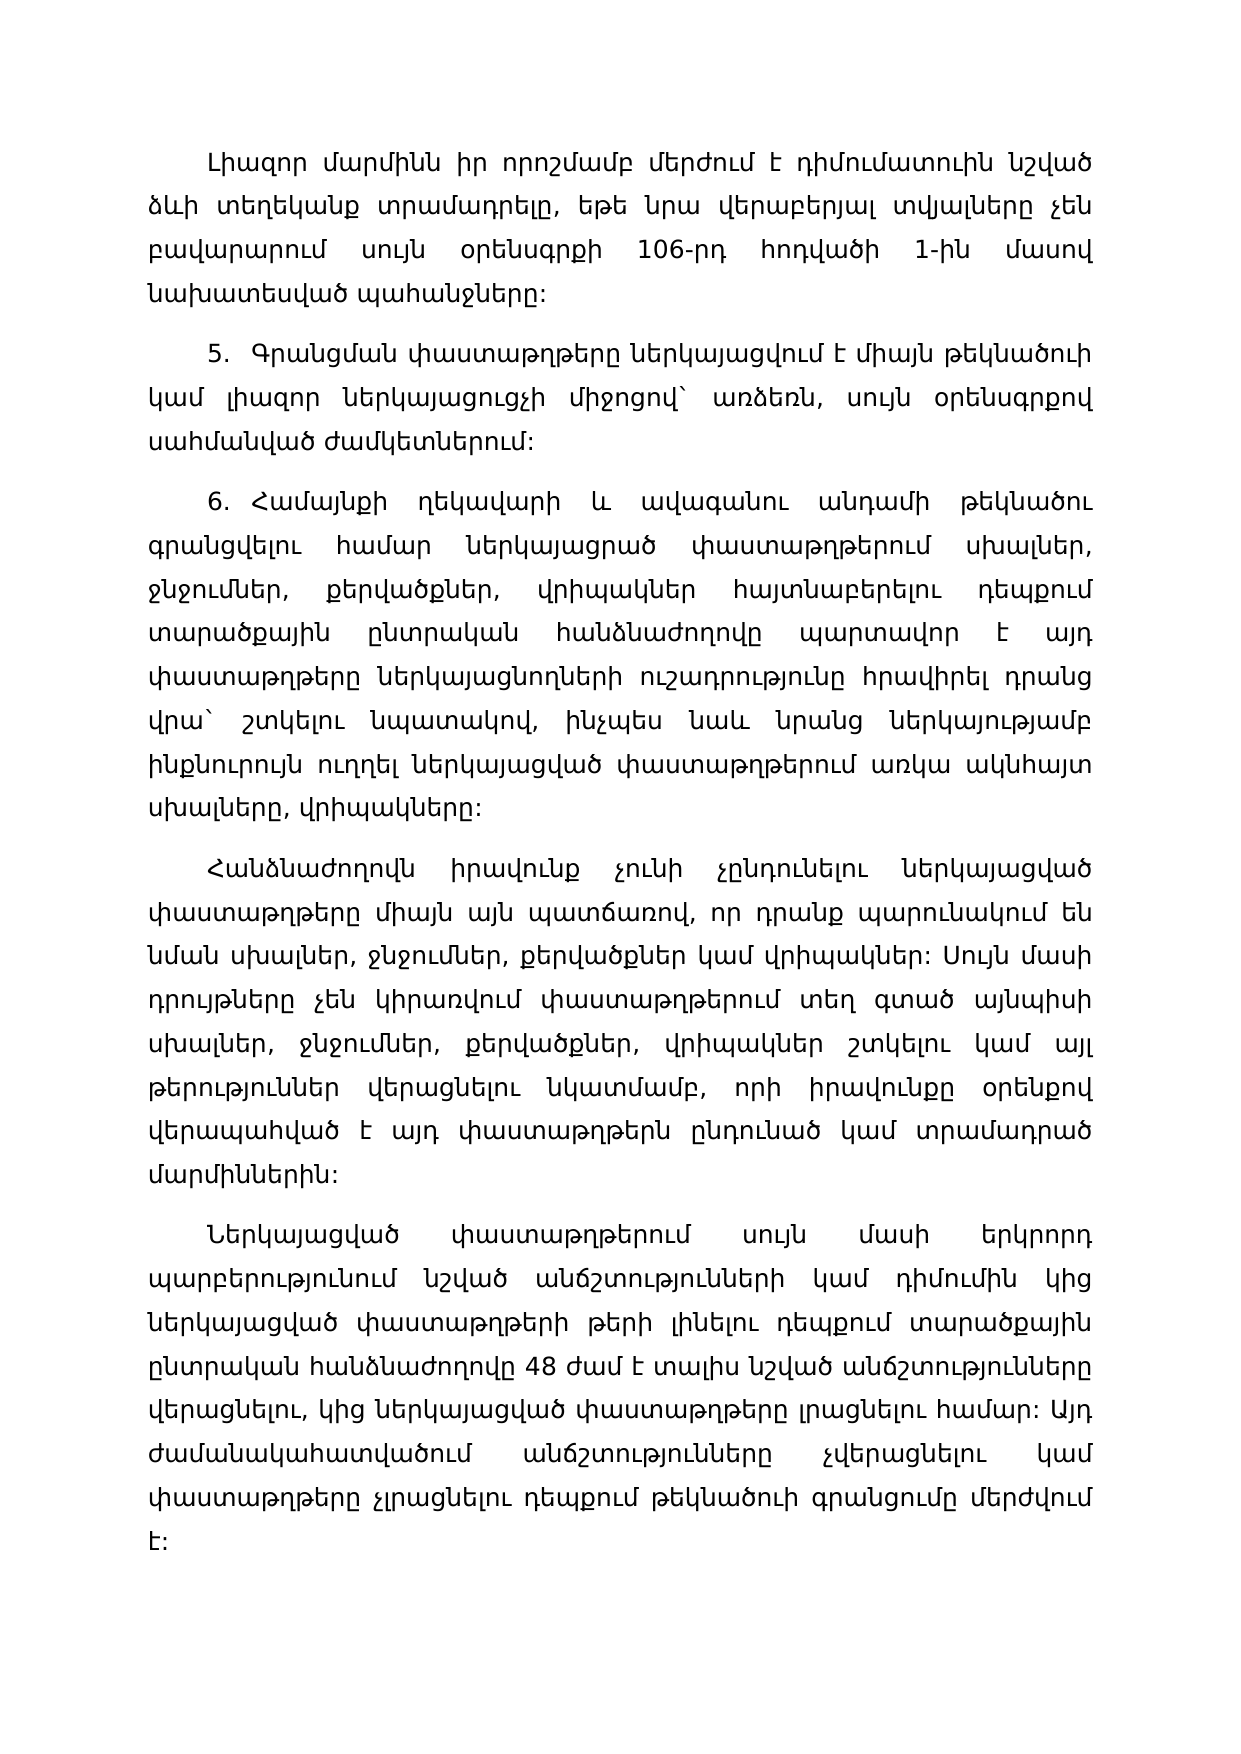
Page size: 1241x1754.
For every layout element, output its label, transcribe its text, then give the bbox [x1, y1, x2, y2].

text Լիազոր մարմինն իր որոշմամբ մերժում է դիմումատուին նշված ձևի տեղեկանք տրամադրելը, եթե նրա վերաբերյալ տվյալները չեն բավարարում սույն օրենսգրքի 106-րդ հոդվածի 1-ին մասով նախատեսված պահանջները: [148, 148, 1092, 308]
text 6. Համայնքի ղեկավարի և ավագանու անդամի թեկնածու գրանցվելու համար ներկայացրած փաստաթղթերում սխալներ, ջնջումներ, քերվածքներ, վրիպակներ հայտնաբերելու դեպքում տարածքային ընտրական հանձնաժողովը պարտավոր է այդ փաստաթղթերը ներկայացնողների ուշադրությունը հրավիրել դրանց վրա` շտկելու նպատակով, ինչպես նաև նրանց ներկայությամբ ինքնուրույն ուղղել ներկայացված փաստաթղթերում առկա ակնհայտ սխալները, վրիպակները: [148, 487, 1092, 823]
text Ներկայացված փաստաթղթերում սույն մասի երկրորդ պարբերությունում նշված անճշտությունների կամ դիմումին կից ներկայացված փաստաթղթերի թերի լինելու դեպքում տարածքային ընտրական հանձնաժողովը 48 ժամ է տալիս նշված անճշտությունները վերացնելու, կից ներկայացված փաստաթղթերը լրացնելու համար: Այդ ժամանակահատվածում անճշտությունները չվերացնելու կամ փաստաթղթերը չլրացնելու դեպքում թեկնածուի գրանցումը մերժվում է: [148, 1221, 1092, 1556]
text Հանձնաժողովն իրավունք չունի չընդունելու ներկայացված փաստաթղթերը միայն այն պատճառով, որ դրանք պարունակում են նման սխալներ, ջնջումներ, քերվածքներ կամ վրիպակներ: Սույն մասի դրույթները չեն կիրառվում փաստաթղթերում տեղ գտած այնպիսի սխալներ, ջնջումներ, քերվածքներ, վրիպակներ շտկելու կամ այլ թերություններ վերացնելու նկատմամբ, որի իրավունքը օրենքով վերապահված է այդ փաստաթղթերն ընդունած կամ տրամադրած մարմիններին: [148, 854, 1092, 1189]
text 5. Գրանցման փաստաթղթերը ներկայացվում է միայն թեկնածուի կամ լիազոր ներկայացուցչի միջոցով` առձեռն, սույն օրենսգրքով սահմանված ժամկետներում: [148, 339, 1092, 456]
